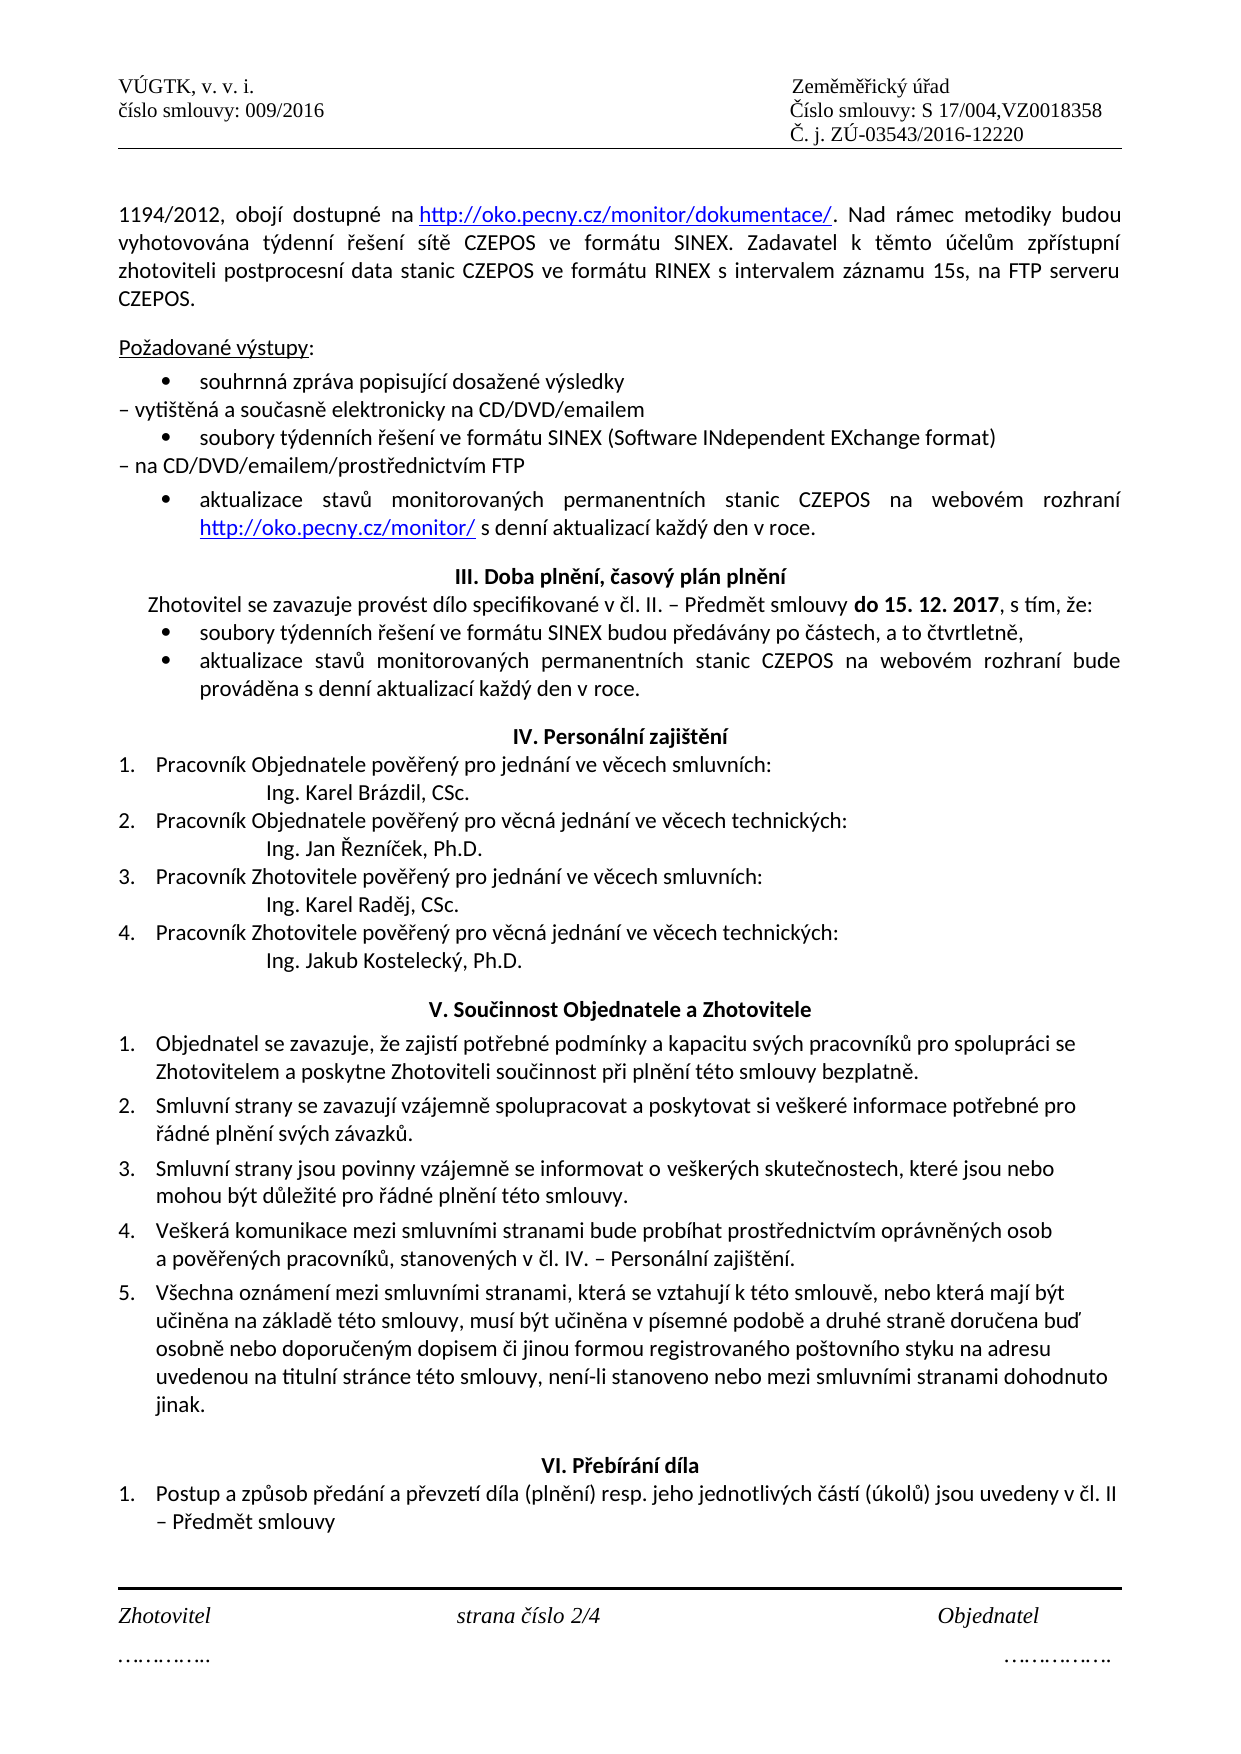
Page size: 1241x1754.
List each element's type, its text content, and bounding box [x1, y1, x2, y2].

list soubory týdenních řešení ve formátu SINEX budou předávány po částech, a to čtvrtletně, [162, 618, 1122, 646]
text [118, 201, 1122, 313]
list Pracovník Zhotovitele pověřený pro věcná jednání ve věcech technických: [118, 918, 1122, 946]
list Postup a způsob předání a převzetí díla (plnění) resp. jeho jednotlivých částí (úkolů) jsou uvedeny v čl. II – Předmět smlouvy [118, 1479, 1122, 1535]
list Smluvní strany jsou povinny vzájemně se informovat o veškerých skutečnostech, které jsou nebo mohou být důležité pro řádné plnění této smlouvy. [118, 1154, 1122, 1210]
list aktualizace stavů monitorovaných permanentních stanic CZEPOS na webovém rozhraní bude prováděna s denní aktualizací každý den v roce. [162, 646, 1122, 702]
text Požadované výstupy: [118, 333, 1122, 361]
text IV. Personální zajištění [118, 722, 1122, 750]
text Ing. Jakub Kostelecký, Ph.D. [118, 946, 1122, 974]
list Pracovník Objednatele pověřený pro jednání ve věcech smluvních: [118, 750, 1122, 778]
text Zhotovitel se zavazuje provést dílo specifikované v čl. II. – Předmět smlouvy do 15. 12. 2017, s tím, že: [118, 590, 1122, 618]
text Ing. Karel Brázdil, CSc. [118, 778, 1122, 806]
text – na CD/DVD/emailem/prostřednictvím FTP [118, 451, 1122, 479]
list Objednatel se zavazuje, že zajistí potřebné podmínky a kapacitu svých pracovníků pro spolupráci se Zhotovitelem a poskytne Zhotoviteli součinnost při plnění této smlouvy bezplatně. [118, 1029, 1122, 1085]
list souhrnná zpráva popisující dosažené výsledky [162, 367, 1122, 395]
text III. Doba plnění, časový plán plnění [118, 562, 1122, 590]
list Veškerá komunikace mezi smluvními stranami bude probíhat prostřednictvím oprávněných osob a pověřených pracovníků, stanovených v čl. IV. – Personální zajištění. [118, 1216, 1122, 1272]
list aktualizace stavů monitorovaných permanentních stanic CZEPOS na webovém rozhraní http://oko.pecny.cz/monitor/ s denní aktualizací každý den v roce. [162, 486, 1122, 542]
text Ing. Karel Raděj, CSc. [118, 890, 1122, 918]
list Smluvní strany se zavazují vzájemně spolupracovat a poskytovat si veškeré informace potřebné pro řádné plnění svých závazků. [118, 1091, 1122, 1147]
text V. Součinnost Objednatele a Zhotovitele [118, 995, 1122, 1023]
list Všechna oznámení mezi smluvními stranami, která se vztahují k této smlouvě, nebo která mají být učiněna na základě této smlouvy, musí být učiněna v písemné podobě a druhé straně doručena buď osobně nebo doporučeným dopisem či jinou formou registrovaného poštovního styku na adresu uvedenou na titulní stránce této smlouvy, není-li stanoveno nebo mezi smluvními stranami dohodnuto jinak. [118, 1278, 1122, 1418]
text VI. Přebírání díla [118, 1451, 1122, 1479]
text Ing. Jan Řezníček, Ph.D. [118, 834, 1122, 862]
text – vytištěná a současně elektronicky na CD/DVD/emailem [118, 395, 1122, 423]
list Pracovník Objednatele pověřený pro věcná jednání ve věcech technických: [118, 806, 1122, 834]
list Pracovník Zhotovitele pověřený pro jednání ve věcech smluvních: [118, 862, 1122, 890]
list soubory týdenních řešení ve formátu SINEX (Software INdependent EXchange format) [162, 423, 1122, 451]
